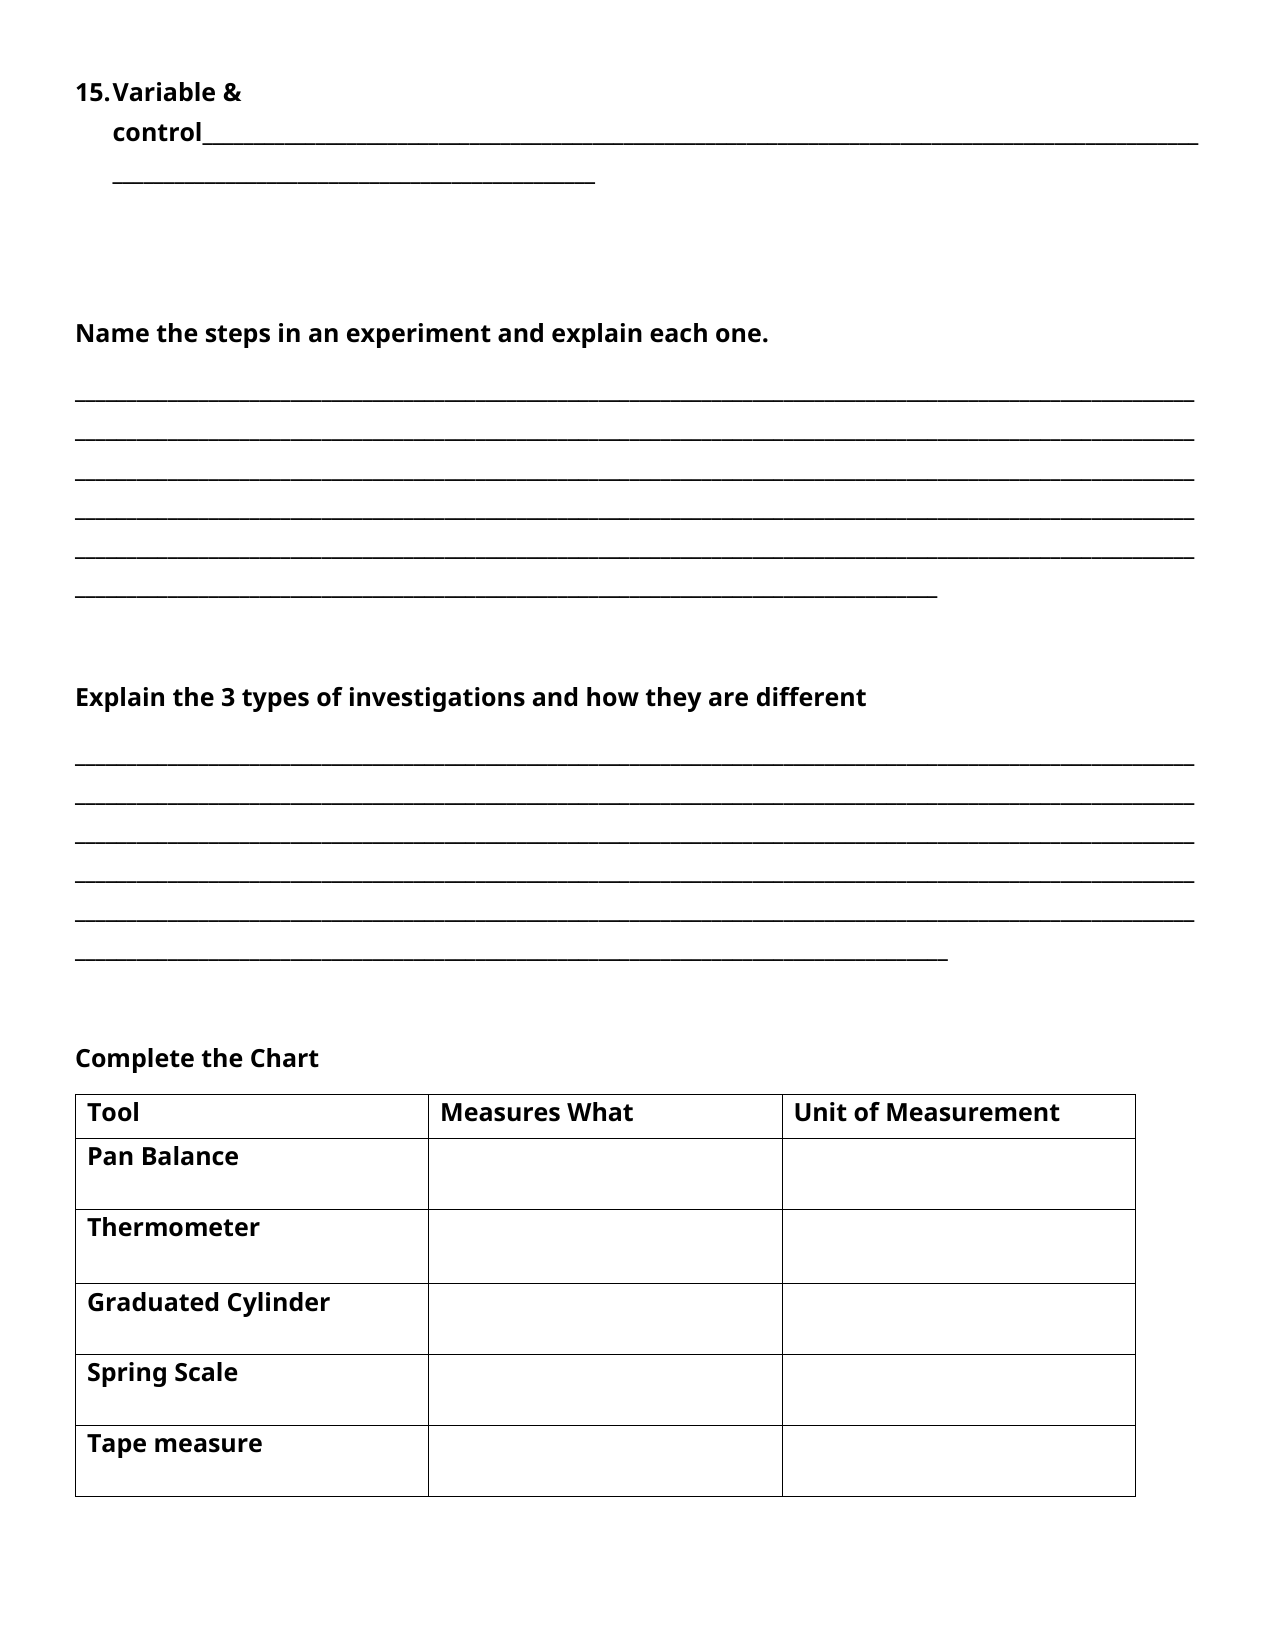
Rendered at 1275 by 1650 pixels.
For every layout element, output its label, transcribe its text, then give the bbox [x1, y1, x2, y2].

text ______________________________________________________________________________________________________________________________________________________________________________________________________________________________________________________________________________________________________________________________________________________________________________________________________________________________________________________________________________________________________________________________________________________________________________________________________________________________________________________ [75, 735, 1200, 965]
table_cell [429, 1426, 782, 1496]
table_cell Spring Scale [76, 1355, 428, 1425]
table_cell [783, 1284, 1135, 1354]
table_header Measures What [429, 1095, 782, 1138]
table_cell Graduated Cylinder [76, 1284, 428, 1354]
text _____________________________________________________________________________________________________________________________________________________________________________________________________________________________________________________________________________________________________________________________________________________________________________________________________________________________________________________________________________________________________________________________________________________________________________________________________________________________________________________ [75, 372, 1200, 602]
list Variable & control________________________________________________________________________________________________________________________________________________ [75, 75, 1200, 187]
table_cell [783, 1426, 1135, 1496]
table_header Tool [76, 1095, 428, 1138]
table_cell Tape measure [76, 1426, 428, 1496]
table_header Unit of Measurement [783, 1095, 1135, 1138]
table_cell [429, 1355, 782, 1425]
table_cell [783, 1355, 1135, 1425]
table_cell [429, 1139, 782, 1208]
text Explain the 3 types of investigations and how they are different [75, 679, 1200, 713]
table_cell [783, 1210, 1135, 1283]
table_cell [429, 1284, 782, 1354]
text Name the steps in an experiment and explain each one. [75, 316, 1200, 350]
text Complete the Chart [75, 1040, 1200, 1074]
table_cell [429, 1210, 782, 1283]
table_cell [783, 1139, 1135, 1208]
table_cell Thermometer [76, 1210, 428, 1283]
table_cell Pan Balance [76, 1139, 428, 1208]
